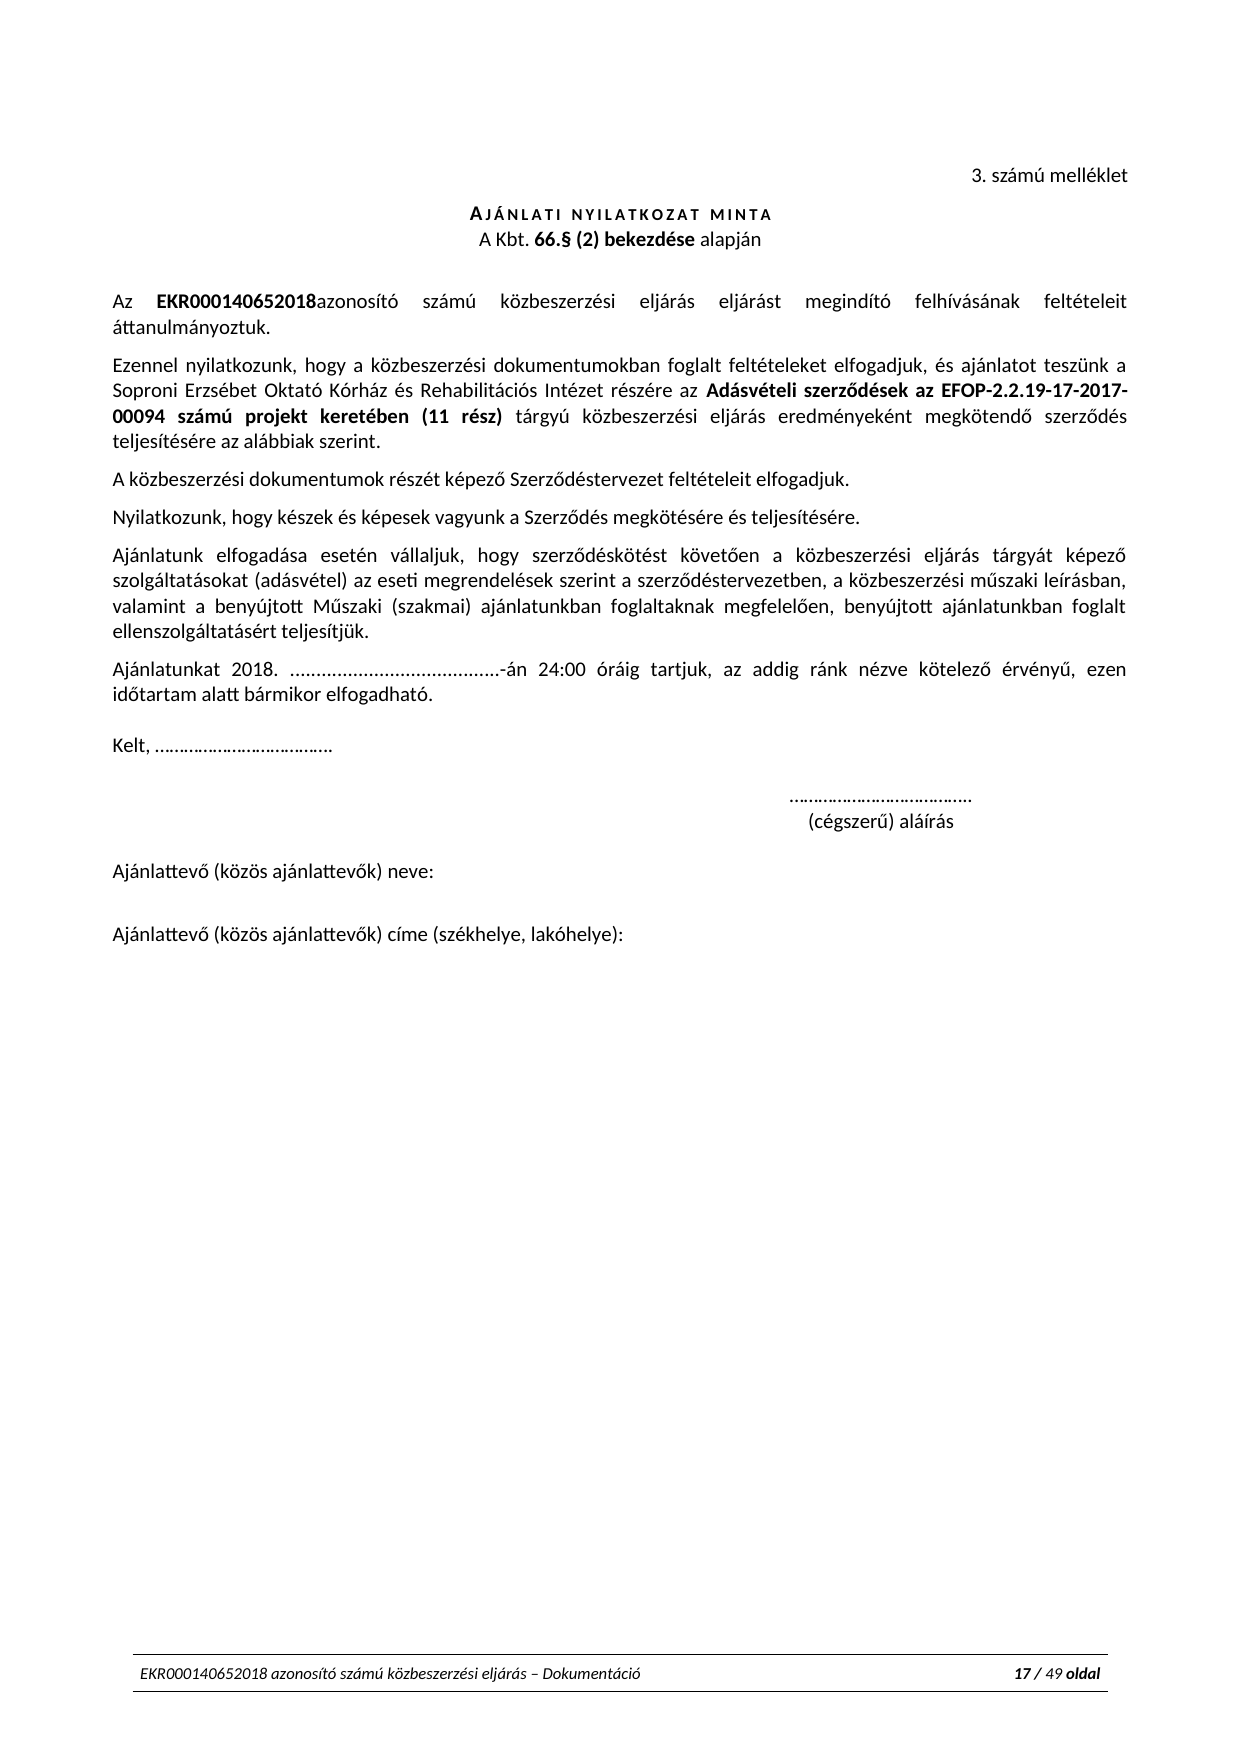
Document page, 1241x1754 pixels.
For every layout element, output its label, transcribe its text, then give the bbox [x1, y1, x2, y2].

text A közbeszerzési dokumentumok részét képező Szerződéstervezet feltételeit elfogadjuk. [112, 466, 1128, 492]
text Ajánlati nyilatkozat minta [112, 200, 1128, 226]
text (cégszerű) aláírás [112, 808, 1128, 833]
text Ajánlatunkat 2018. ........................................-án 24:00 óráig tartjuk, az addig ránk nézve kötelező érvényű, ezen időtartam alatt bármikor elfogadható. [112, 656, 1128, 707]
text Ajánlattevő (közös ajánlattevők) címe (székhelye, lakóhelye): [112, 921, 1128, 947]
text Nyilatkozunk, hogy készek és képesek vagyunk a Szerződés megkötésére és teljesítésére. [112, 504, 1128, 529]
text Ajánlattevő (közös ajánlattevők) neve: [112, 858, 1128, 884]
text ……………………………….. [112, 782, 1128, 808]
subtitle 3. számú melléklet [112, 162, 1128, 188]
text Ezennel nyilatkozunk, hogy a közbeszerzési dokumentumokban foglalt feltételeket elfogadjuk, és ajánlatot teszünk a Soproni Erzsébet Oktató Kórház és Rehabilitációs Intézet részére az Adásvételi szerződések az EFOP-2.2.19-17-2017-00094 számú projekt keretében (11 rész) tárgyú közbeszerzési eljárás eredményeként megkötendő szerződés teljesítésére az alábbiak szerint. [112, 352, 1128, 454]
text Az EKR000140652018azonosító számú közbeszerzési eljárás eljárást megindító felhívásának feltételeit áttanulmányoztuk. [112, 289, 1128, 339]
text Kelt, ………………………………. [112, 732, 1128, 757]
text A Kbt. 66.§ (2) bekezdése alapján [112, 226, 1128, 251]
text Ajánlatunk elfogadása esetén vállaljuk, hogy szerződéskötést követően a közbeszerzési eljárás tárgyát képező szolgáltatásokat (adásvétel) az eseti megrendelések szerint a szerződéstervezetben, a közbeszerzési műszaki leírásban, valamint a benyújtott Műszaki (szakmai) ajánlatunkban foglaltaknak megfelelően, benyújtott ajánlatunkban foglalt ellenszolgáltatásért teljesítjük. [112, 542, 1128, 644]
